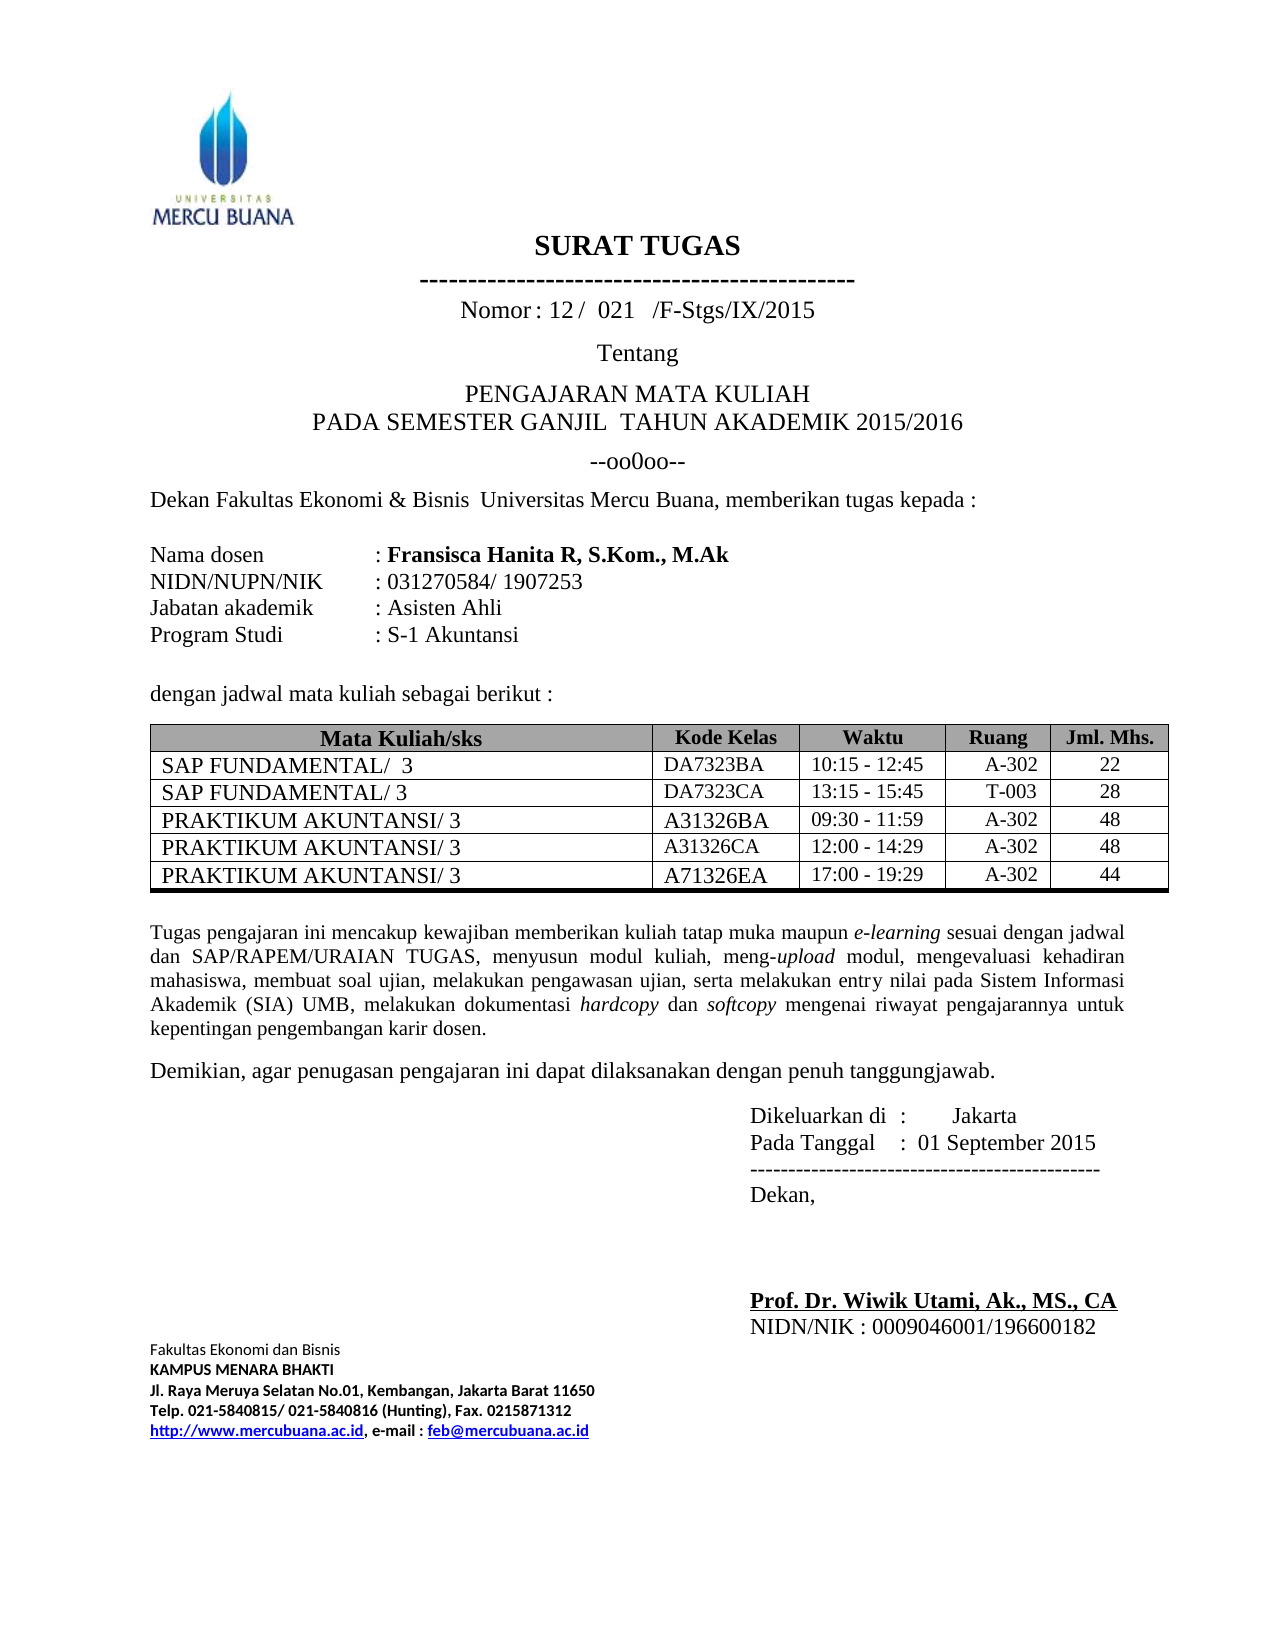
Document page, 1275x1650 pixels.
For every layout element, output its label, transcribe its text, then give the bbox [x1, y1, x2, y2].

table_cell 12:00 - 14:29 [800, 834, 945, 861]
text Dikeluarkan di : Jakarta [150, 1102, 1125, 1128]
text Dekan, [150, 1181, 1125, 1208]
text dengan jadwal mata kuliah sebagai berikut : [150, 681, 1125, 707]
text Dekan Fakultas Ekonomi & Bisnis Universitas Mercu Buana, memberikan tugas kepada : [150, 486, 1125, 513]
table_cell 48 [1051, 834, 1168, 861]
text NIDN/NUPN/NIK : 031270584/ 1907253 [150, 568, 1125, 594]
table_cell SAP FUNDAMENTAL/ 3 [151, 752, 652, 778]
text --oo0oo-- [150, 446, 1125, 474]
table_cell PRAKTIKUM AKUNTANSI/ 3 [151, 807, 652, 833]
text Telp. 021-5840815/ 021-5840816 (Hunting), Fax. 0215871312 [150, 1400, 1125, 1421]
text Pada Tanggal : 01 September 2015 [150, 1128, 1125, 1155]
text Jabatan akademik : Asisten Ahli [150, 594, 1125, 621]
table_header Mata Kuliah/sks [151, 725, 652, 751]
table_cell A-302 [946, 862, 1050, 888]
text Nama dosen : Fransisca Hanita R, S.Kom., M.Ak [150, 542, 1125, 568]
table_cell 17:00 - 19:29 [800, 862, 945, 888]
table_cell 10:15 - 12:45 [800, 752, 945, 778]
table_header Ruang [946, 725, 1050, 751]
text PENGAJARAN MATA KULIAH [150, 379, 1125, 407]
text http://www.mercubuana.ac.id, e-mail : feb@mercubuana.ac.id [150, 1421, 1125, 1441]
table_cell DA7323CA [653, 780, 799, 806]
table_cell 22 [1051, 752, 1168, 778]
text Tentang [150, 338, 1125, 367]
text PADA SEMESTER GANJIL TAHUN AKADEMIK 2015/2016 [150, 407, 1125, 436]
table_cell DA7323BA [653, 752, 799, 778]
text ---------------------------------------------- [150, 1155, 1125, 1181]
text Tugas pengajaran ini mencakup kewajiban memberikan kuliah tatap muka maupun e-learning sesuai dengan jadwal dan SAP/RAPEM/URAIAN TUGAS, menyusun modul kuliah, meng-upload modul, mengevaluasi kehadiran mahasiswa, membuat soal ujian, melakukan pengawasan ujian, serta melakukan entry nilai pada Sistem Informasi Akademik (SIA) UMB, melakukan dokumentasi hardcopy dan softcopy mengenai riwayat pengajarannya untuk kepentingan pengembangan karir dosen. [150, 919, 1125, 1040]
text Demikian, agar penugasan pengajaran ini dapat dilaksanakan dengan penuh tanggungjawab. [150, 1057, 1125, 1083]
text KAMPUS MENARA BHAKTI [150, 1360, 1125, 1380]
table_cell T-003 [946, 780, 1050, 806]
table_cell 09:30 - 11:59 [800, 807, 945, 833]
table_cell 28 [1051, 780, 1168, 806]
table_cell A-302 [946, 807, 1050, 833]
table_cell A-302 [946, 834, 1050, 861]
table_cell A-302 [946, 752, 1050, 778]
table_cell 48 [1051, 807, 1168, 833]
text SURAT TUGAS [150, 228, 1125, 261]
table_header Kode Kelas [653, 725, 799, 751]
text NIDN/NIK : 0009046001/196600182 [750, 1313, 1125, 1339]
table_cell SAP FUNDAMENTAL/ 3 [151, 780, 652, 806]
table_header Waktu [800, 725, 945, 751]
table_cell PRAKTIKUM AKUNTANSI/ 3 [151, 862, 652, 888]
text Program Studi : S-1 Akuntansi [150, 621, 1125, 647]
text Fakultas Ekonomi dan Bisnis [150, 1339, 1125, 1360]
table_cell A31326CA [653, 834, 799, 861]
text --------------------------------------------- [150, 261, 1125, 295]
text Jl. Raya Meruya Selatan No.01, Kembangan, Jakarta Barat 11650 [150, 1380, 1125, 1400]
table_cell A31326BA [653, 807, 799, 833]
table_cell 44 [1051, 862, 1168, 888]
table_cell A71326EA [653, 862, 799, 888]
text Prof. Dr. Wiwik Utami, Ak., MS., CA [150, 1287, 1125, 1313]
text Nomor : 12 / 021 /F-Stgs/IX/2015 [150, 295, 1125, 323]
table_cell 13:15 - 15:45 [800, 780, 945, 806]
table_cell PRAKTIKUM AKUNTANSI/ 3 [151, 834, 652, 861]
table_header Jml. Mhs. [1051, 725, 1168, 751]
